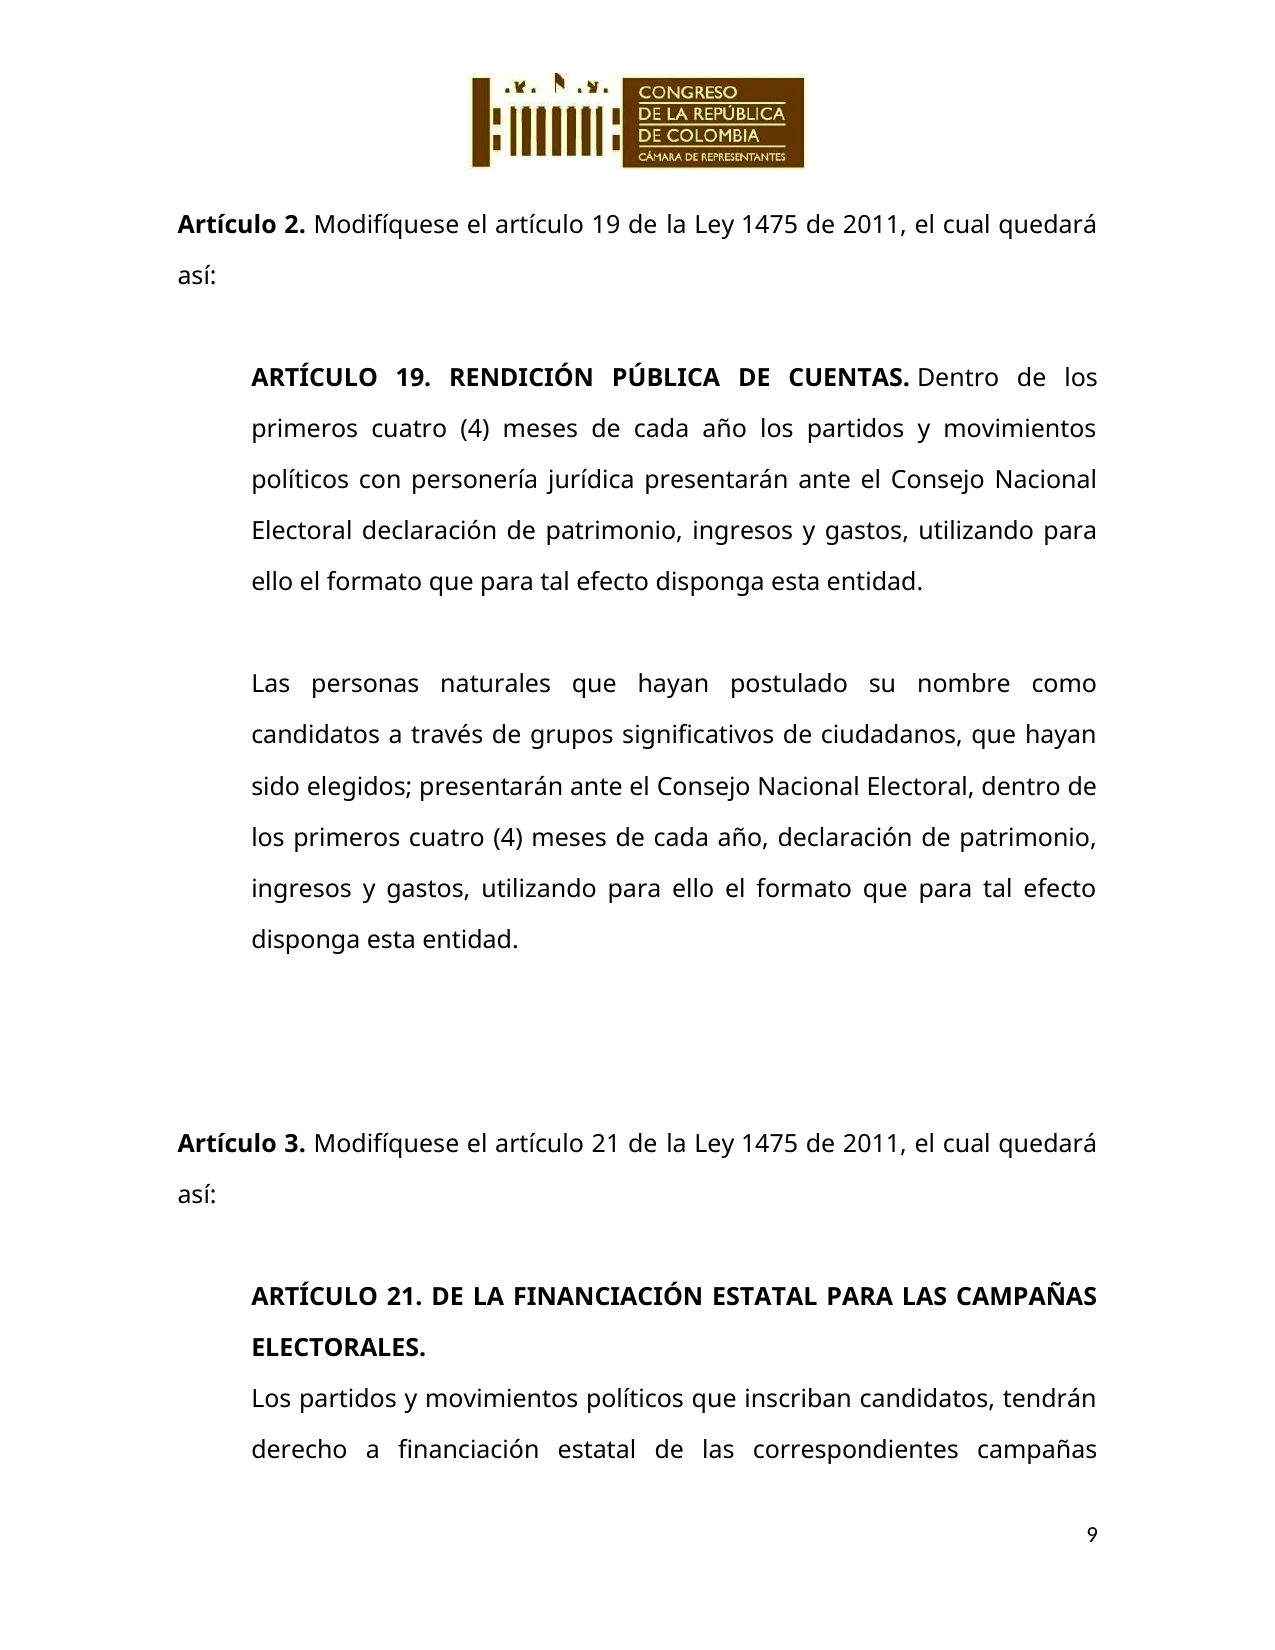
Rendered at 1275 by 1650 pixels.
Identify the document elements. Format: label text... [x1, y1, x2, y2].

text ARTÍCULO 21. DE LA FINANCIACIÓN ESTATAL PARA LAS CAMPAÑAS ELECTORALES. [251, 1279, 1098, 1364]
text ARTÍCULO 19. RENDICIÓN PÚBLICA DE CUENTAS. Dentro de los primeros cuatro (4) meses de cada año los partidos y movimientos políticos con personería jurídica presentarán ante el Consejo Nacional Electoral declaración de patrimonio, ingresos y gastos, utilizando para ello el formato que para tal efecto disponga esta entidad. [251, 360, 1098, 598]
text Artículo 2. Modifíquese el artículo 19 de la Ley 1475 de 2011, el cual quedará así: [177, 207, 1098, 292]
picture [468, 73, 808, 170]
text Las personas naturales que hayan postulado su nombre como candidatos a través de grupos significativos de ciudadanos, que hayan sido elegidos; presentarán ante el Consejo Nacional Electoral, dentro de los primeros cuatro (4) meses de cada año, declaración de patrimonio, ingresos y gastos, utilizando para ello el formato que para tal efecto disponga esta entidad. [251, 666, 1098, 955]
text Artículo 3. Modifíquese el artículo 21 de la Ley 1475 de 2011, el cual quedará así: [177, 1126, 1098, 1211]
